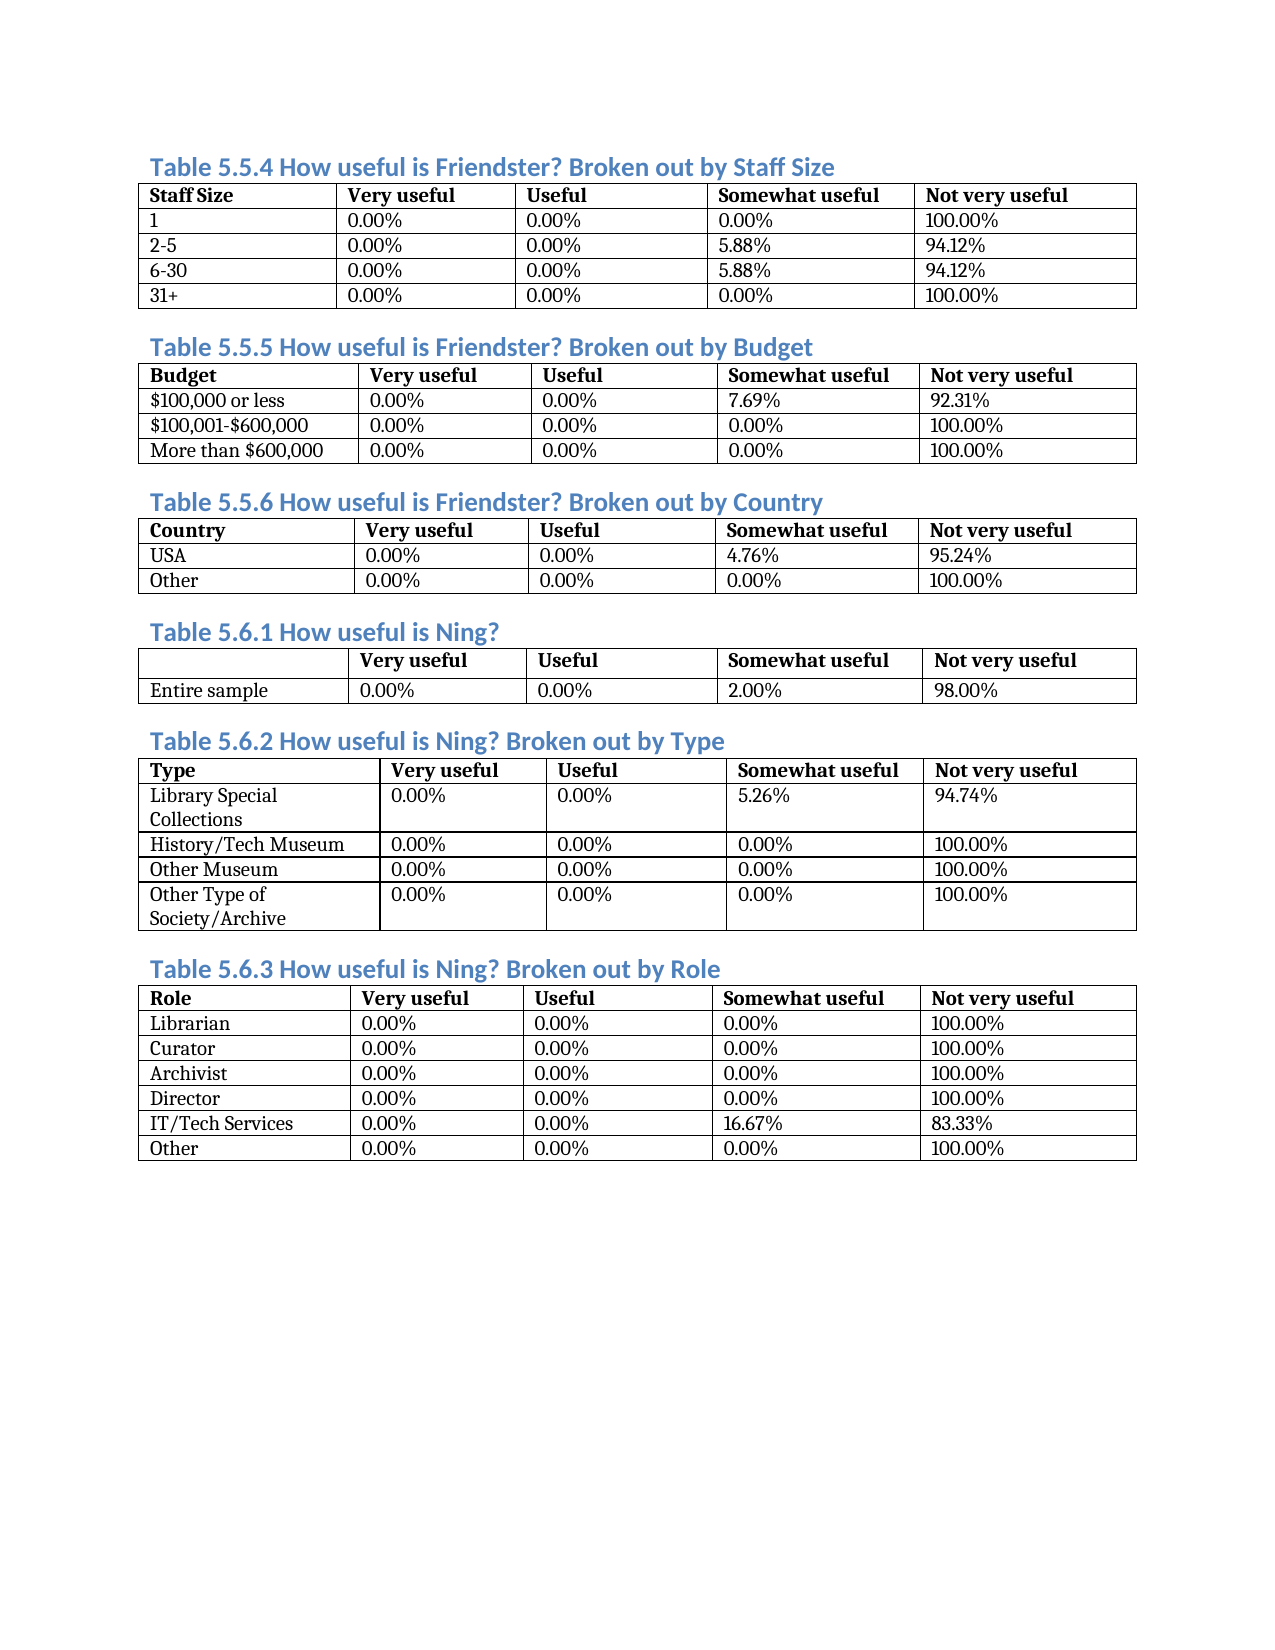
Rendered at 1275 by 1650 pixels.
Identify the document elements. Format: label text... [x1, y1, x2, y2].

table_cell 83.33% [921, 1111, 1136, 1135]
table_cell 0.00% [713, 1136, 920, 1160]
table_header Staff Size [139, 184, 336, 208]
table_cell 5.88% [708, 259, 914, 283]
table_cell 100.00% [919, 569, 1136, 593]
table_cell 98.00% [923, 679, 1136, 702]
table_header Very useful [381, 759, 546, 782]
table_header Role [139, 986, 350, 1010]
table_header Useful [529, 519, 715, 543]
table_cell 0.00% [718, 414, 919, 438]
table_header Somewhat useful [718, 649, 922, 677]
table_header Very useful [337, 184, 515, 208]
table_cell 0.00% [516, 234, 707, 258]
table_cell 92.31% [920, 389, 1136, 413]
table_cell 0.00% [547, 784, 726, 831]
table_cell 31+ [139, 284, 336, 308]
table_cell 100.00% [921, 1036, 1136, 1060]
text Table 5.5.6 How useful is Friendster? Broken out by Country [150, 485, 1125, 518]
table_cell Curator [139, 1036, 350, 1060]
table_cell 95.24% [919, 544, 1136, 568]
text Table 5.6.2 How useful is Ning? Broken out by Type [150, 724, 1125, 757]
table_cell 100.00% [921, 1011, 1136, 1035]
table_cell 0.00% [713, 1011, 920, 1035]
table_cell 0.00% [381, 784, 546, 831]
table_cell 0.00% [524, 1061, 712, 1085]
table_cell 5.88% [708, 234, 914, 258]
table_cell 0.00% [708, 284, 914, 308]
table_cell 0.00% [547, 858, 726, 881]
table_cell 0.00% [716, 569, 918, 593]
table_cell Other Museum [139, 858, 379, 881]
table_cell History/Tech Museum [139, 833, 379, 856]
table_cell 0.00% [351, 1086, 523, 1110]
table_cell 0.00% [727, 883, 923, 930]
table_cell 0.00% [516, 259, 707, 283]
table_cell 0.00% [547, 883, 726, 930]
table_cell 0.00% [727, 833, 923, 856]
table_cell 0.00% [529, 569, 715, 593]
table_cell 0.00% [527, 679, 717, 702]
table_cell 100.00% [924, 833, 1136, 856]
table_cell 7.69% [718, 389, 919, 413]
table_header Type [139, 759, 379, 782]
table_cell USA [139, 544, 354, 568]
table_header Somewhat useful [727, 759, 923, 782]
table_cell 100.00% [924, 883, 1136, 930]
table_cell 0.00% [359, 389, 531, 413]
table_header Useful [527, 649, 717, 677]
table_cell More than $600,000 [139, 439, 358, 463]
table_header Not very useful [924, 759, 1136, 782]
table_header Not very useful [920, 364, 1136, 388]
table_cell 0.00% [351, 1061, 523, 1085]
table_cell IT/Tech Services [139, 1111, 350, 1135]
table_cell Archivist [139, 1061, 350, 1085]
table_cell 0.00% [524, 1011, 712, 1035]
table_cell 5.26% [727, 784, 923, 831]
text Table 5.6.1 How useful is Ning? [150, 615, 1125, 648]
table_cell 100.00% [920, 439, 1136, 463]
text Table 5.6.3 How useful is Ning? Broken out by Role [150, 952, 1125, 985]
table_header Very useful [359, 364, 531, 388]
table_cell Librarian [139, 1011, 350, 1035]
table_cell 2-5 [139, 234, 336, 258]
table_cell 0.00% [381, 858, 546, 881]
table_cell 100.00% [915, 284, 1136, 308]
table_cell 94.12% [915, 234, 1136, 258]
table_cell 94.74% [924, 784, 1136, 831]
table_cell 0.00% [532, 439, 717, 463]
table_cell 100.00% [921, 1061, 1136, 1085]
table_cell 0.00% [381, 833, 546, 856]
table_cell 100.00% [915, 209, 1136, 233]
table_cell 0.00% [708, 209, 914, 233]
table_header Useful [524, 986, 712, 1010]
table_cell 0.00% [524, 1086, 712, 1110]
table_header Not very useful [919, 519, 1136, 543]
table_cell 0.00% [349, 679, 526, 702]
text Table 5.5.4 How useful is Friendster? Broken out by Staff Size [150, 150, 1125, 183]
table_header Very useful [349, 649, 526, 677]
table_header Very useful [351, 986, 523, 1010]
table_cell 100.00% [920, 414, 1136, 438]
table_cell 6-30 [139, 259, 336, 283]
table_cell 0.00% [337, 234, 515, 258]
table_header Not very useful [921, 986, 1136, 1010]
table_cell 0.00% [532, 414, 717, 438]
table_cell 4.76% [716, 544, 918, 568]
table_cell 0.00% [351, 1036, 523, 1060]
table_header Somewhat useful [708, 184, 914, 208]
table_header Somewhat useful [713, 986, 920, 1010]
table_cell 100.00% [921, 1136, 1136, 1160]
table_cell 0.00% [359, 439, 531, 463]
table_cell $100,000 or less [139, 389, 358, 413]
table_cell Library Special Collections [139, 784, 379, 831]
table_cell Other [139, 569, 354, 593]
table_cell 0.00% [516, 209, 707, 233]
table_cell 0.00% [524, 1036, 712, 1060]
table_cell 2.00% [718, 679, 922, 702]
table_cell 0.00% [359, 414, 531, 438]
table_header Country [139, 519, 354, 543]
table_cell 0.00% [713, 1036, 920, 1060]
table_cell 0.00% [713, 1061, 920, 1085]
table_cell 0.00% [351, 1136, 523, 1160]
table_header Useful [547, 759, 726, 782]
table_cell 0.00% [532, 389, 717, 413]
table_header Budget [139, 364, 358, 388]
table_cell 0.00% [727, 858, 923, 881]
table_cell 0.00% [524, 1136, 712, 1160]
table_header Useful [516, 184, 707, 208]
table_cell 0.00% [529, 544, 715, 568]
table_cell Entire sample [139, 679, 348, 702]
table_cell Other Type of Society/Archive [139, 883, 379, 930]
table_cell 100.00% [921, 1086, 1136, 1110]
table_cell 0.00% [355, 544, 528, 568]
table_cell 0.00% [381, 883, 546, 930]
table_cell 0.00% [355, 569, 528, 593]
table_cell 94.12% [915, 259, 1136, 283]
table_cell Director [139, 1086, 350, 1110]
table_cell $100,001-$600,000 [139, 414, 358, 438]
table_cell 0.00% [516, 284, 707, 308]
table_cell 0.00% [351, 1111, 523, 1135]
table_cell 0.00% [718, 439, 919, 463]
table_cell 0.00% [337, 284, 515, 308]
table_header Not very useful [915, 184, 1136, 208]
table_cell 100.00% [924, 858, 1136, 881]
table_cell 1 [139, 209, 336, 233]
table_header Not very useful [923, 649, 1136, 677]
table_header Somewhat useful [716, 519, 918, 543]
table_header Somewhat useful [718, 364, 919, 388]
table_cell 0.00% [524, 1111, 712, 1135]
table_header Useful [532, 364, 717, 388]
text Table 5.5.5 How useful is Friendster? Broken out by Budget [150, 330, 1125, 363]
table_cell 0.00% [337, 209, 515, 233]
table_cell Other [139, 1136, 350, 1160]
table_cell 0.00% [547, 833, 726, 856]
table_header [139, 649, 348, 677]
table_cell 0.00% [351, 1011, 523, 1035]
table_cell 16.67% [713, 1111, 920, 1135]
table_cell 0.00% [337, 259, 515, 283]
table_header Very useful [355, 519, 528, 543]
table_cell 0.00% [713, 1086, 920, 1110]
